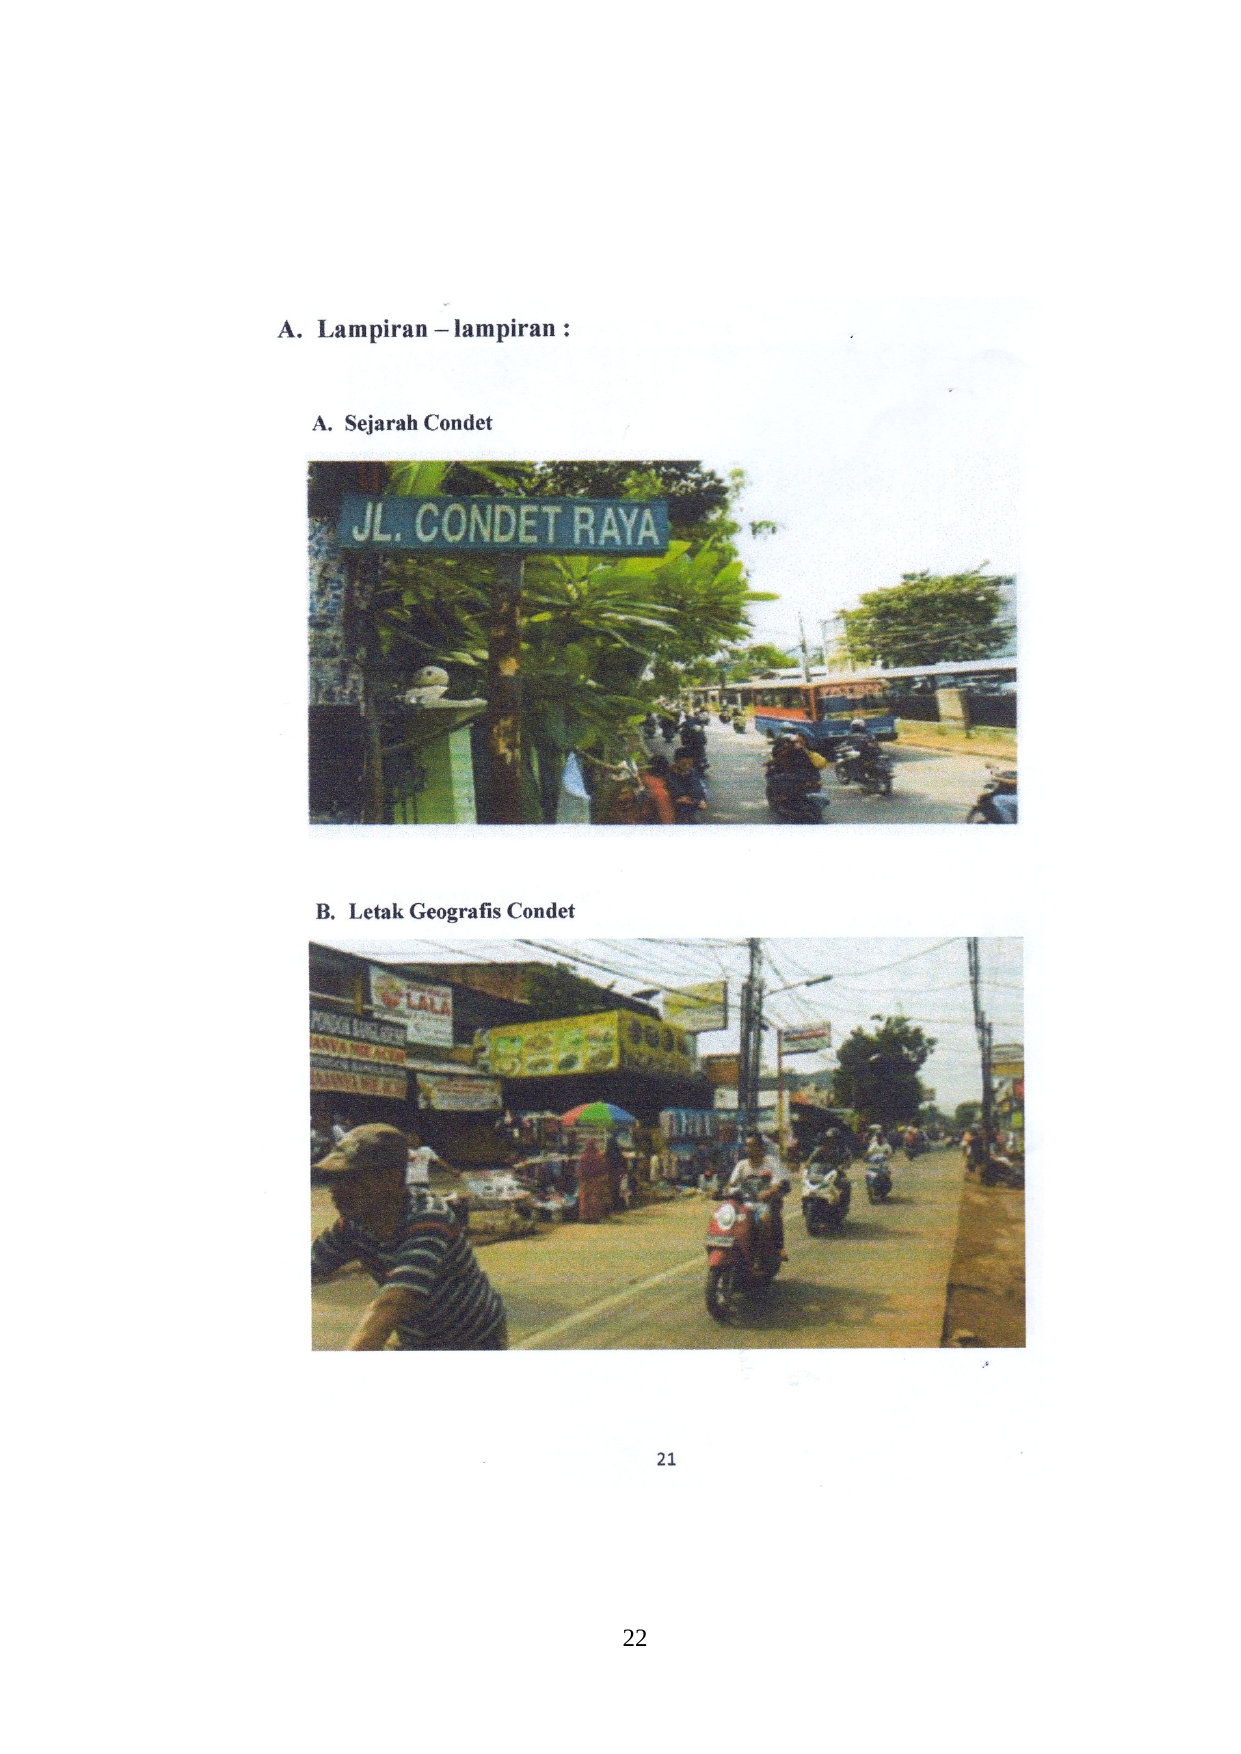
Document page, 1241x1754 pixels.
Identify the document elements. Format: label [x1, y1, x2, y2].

picture [27, 19, 1220, 1659]
